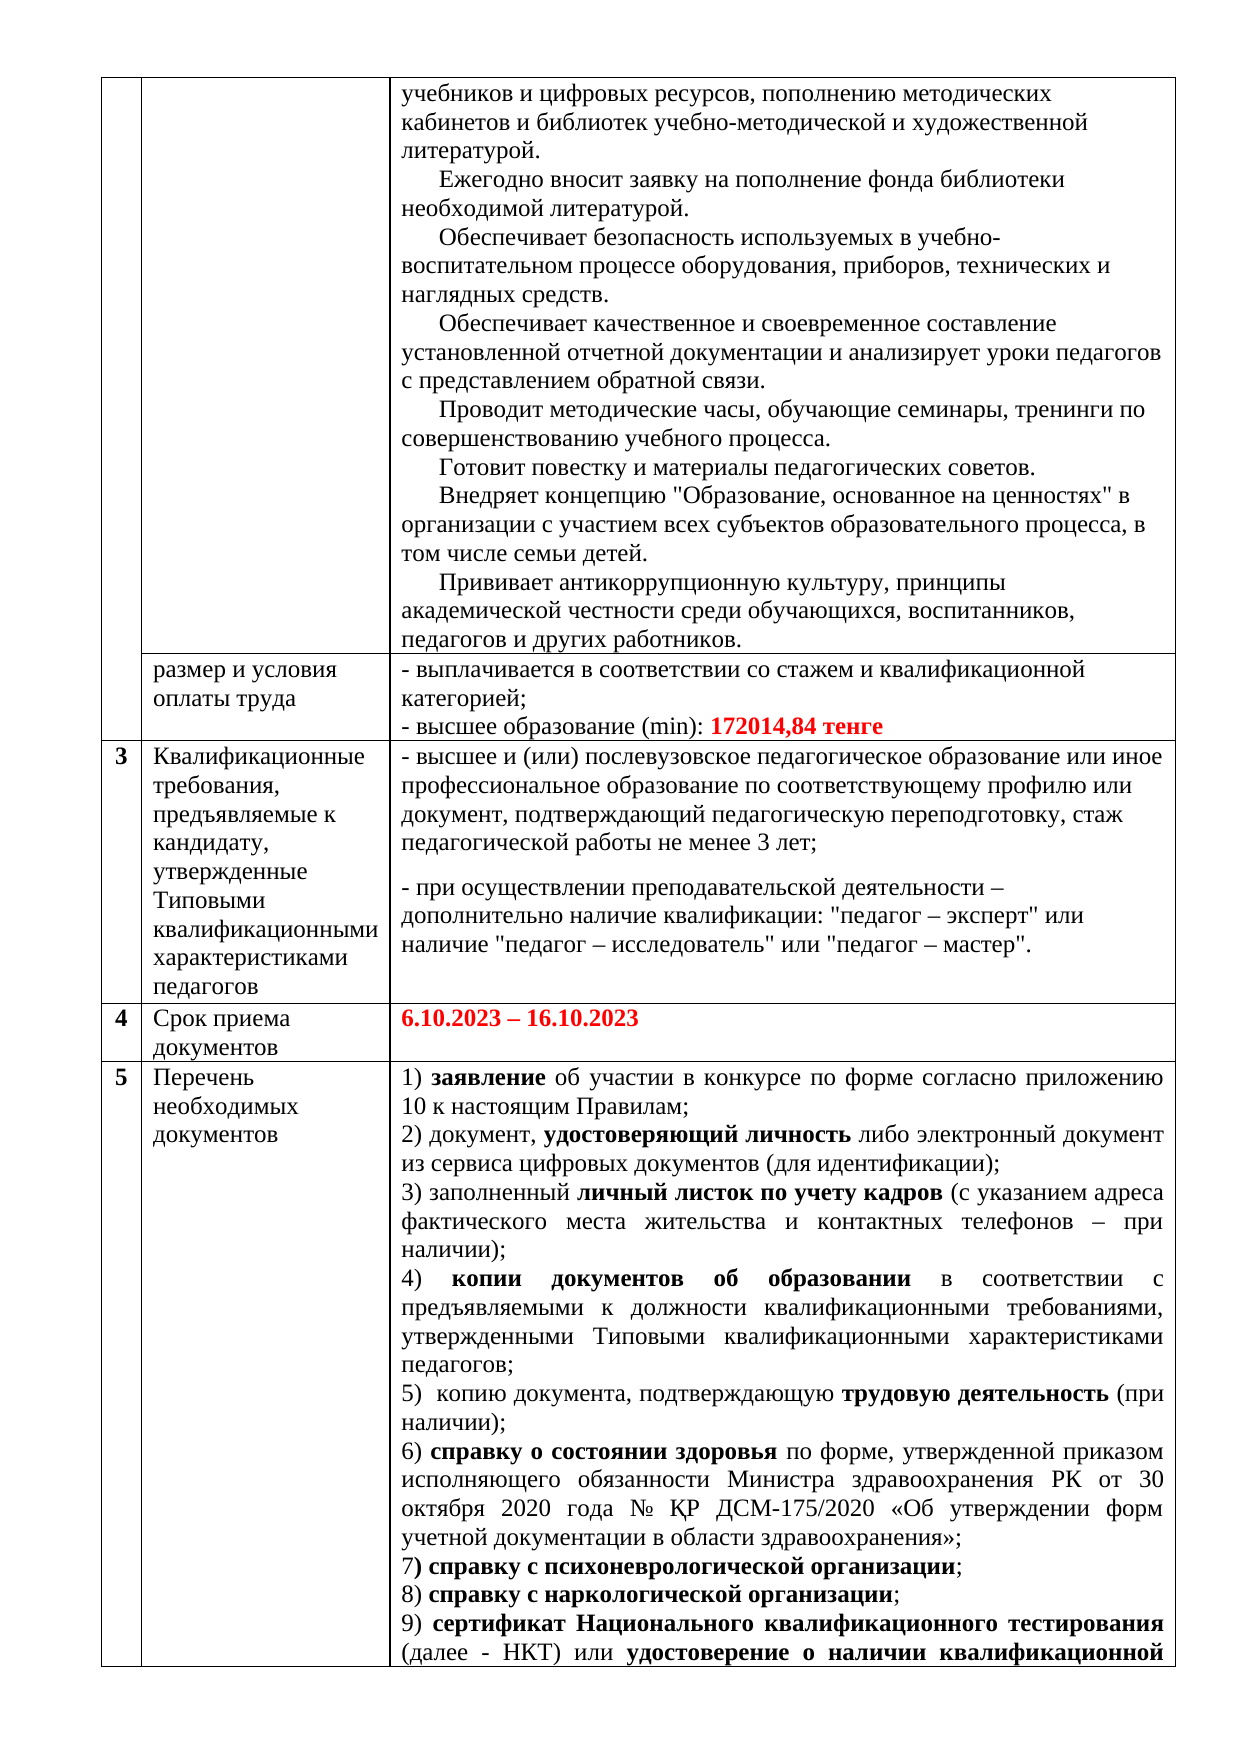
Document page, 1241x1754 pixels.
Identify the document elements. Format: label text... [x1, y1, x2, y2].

table_cell - высшее и (или) послевузовское педагогическое образование или иное профессиональное образование по соответствующему профилю или документ, подтверждающий педагогическую переподготовку, стаж педагогической работы не менее 3 лет; - при осуществлении преподавательской деятельности – дополнительно наличие квалификации: "педагог – эксперт" или наличие "педагог – исследователь" или "педагог – мастер". [391, 741, 1175, 1002]
table_cell 5 [102, 1062, 141, 1666]
table_cell Квалификационные требования, предъявляемые к кандидату, утвержденные Типовыми квалификационными характеристиками педагогов [142, 741, 389, 1002]
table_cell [142, 78, 389, 653]
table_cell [391, 78, 1175, 653]
table_cell Срок приема документов [142, 1004, 389, 1061]
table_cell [142, 1062, 389, 1666]
table_cell 6.10.2023 – 16.10.2023 [391, 1004, 1175, 1061]
table_cell 3 [102, 741, 141, 1002]
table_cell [391, 1062, 1175, 1666]
table_cell - выплачивается в соответствии со стажем и квалификационной категорией; - высшее образование (min): 172014,84 тенге [391, 654, 1175, 740]
table_cell размер и условия оплаты труда [142, 654, 389, 740]
table_cell 4 [102, 1004, 141, 1061]
